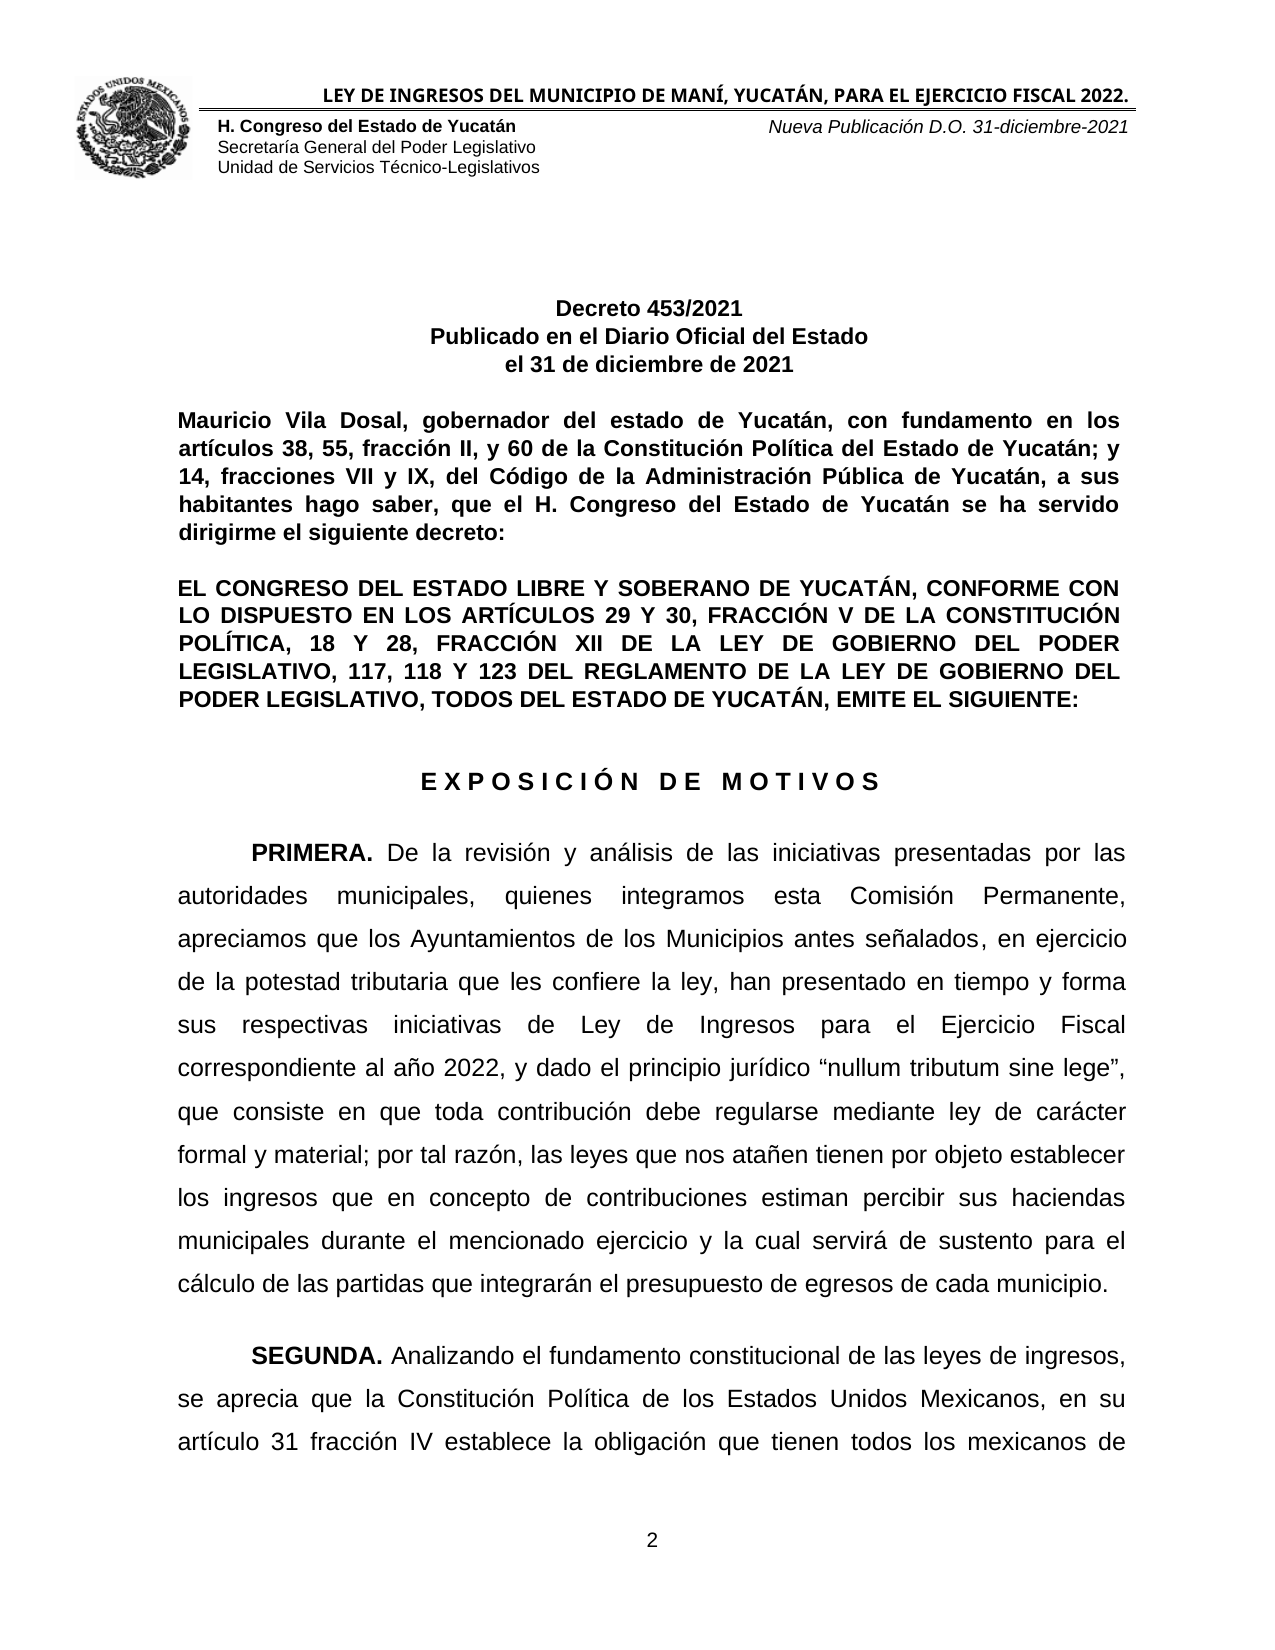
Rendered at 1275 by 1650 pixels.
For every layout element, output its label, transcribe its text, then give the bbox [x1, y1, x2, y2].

text Publicado en el Diario Oficial del Estado [177, 323, 1121, 349]
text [177, 1341, 1127, 1456]
text Mauricio Vila Dosal, gobernador del estado de Yucatán, con fundamento en los artículos 38, 55, fracción II, y 60 de la Constitución Política del Estado de Yucatán; y 14, fracciones VII y IX, del Código de la Administración Pública de Yucatán, a sus habitantes hago saber, que el H. Congreso del Estado de Yucatán se ha servido dirigirme el siguiente decreto: [177, 407, 1121, 545]
text Decreto 453/2021 [177, 295, 1121, 322]
text el 31 de diciembre de 2021 [177, 351, 1121, 377]
text EL CONGRESO DEL ESTADO LIBRE Y SOBERANO DE YUCATÁN, CONFORME CON LO DISPUESTO EN LOS ARTÍCULOS 29 Y 30, FRACCIÓN V DE LA CONSTITUCIÓN POLÍTICA, 18 Y 28, FRACCIÓN XII DE LA LEY DE GOBIERNO DEL PODER LEGISLATIVO, 117, 118 Y 123 DEL REGLAMENTO DE LA LEY DE GOBIERNO DEL PODER LEGISLATIVO, TODOS DEL ESTADO DE YUCATÁN, EMITE EL SIGUIENTE: [177, 574, 1121, 712]
text PRIMERA. De la revisión y análisis de las iniciativas presentadas por las autoridades municipales, quienes integramos esta Comisión Permanente, apreciamos que los Ayuntamientos de los Municipios antes señalados, en ejercicio de la potestad tributaria que les confiere la ley, han presentado en tiempo y forma sus respectivas iniciativas de Ley de Ingresos para el Ejercicio Fiscal correspondiente al año 2022, y dado el principio jurídico “nullum tributum sine lege”, que consiste en que toda contribución debe regularse mediante ley de carácter formal y material; por tal razón, las leyes que nos atañen tienen por objeto establecer los ingresos que en concepto de contribuciones estiman percibir sus haciendas municipales durante el mencionado ejercicio y la cual servirá de sustento para el cálculo de las partidas que integrarán el presupuesto de egresos de cada municipio. [177, 838, 1127, 1298]
text E X P O S I C I Ó N D E M O T I V O S [177, 767, 1122, 796]
